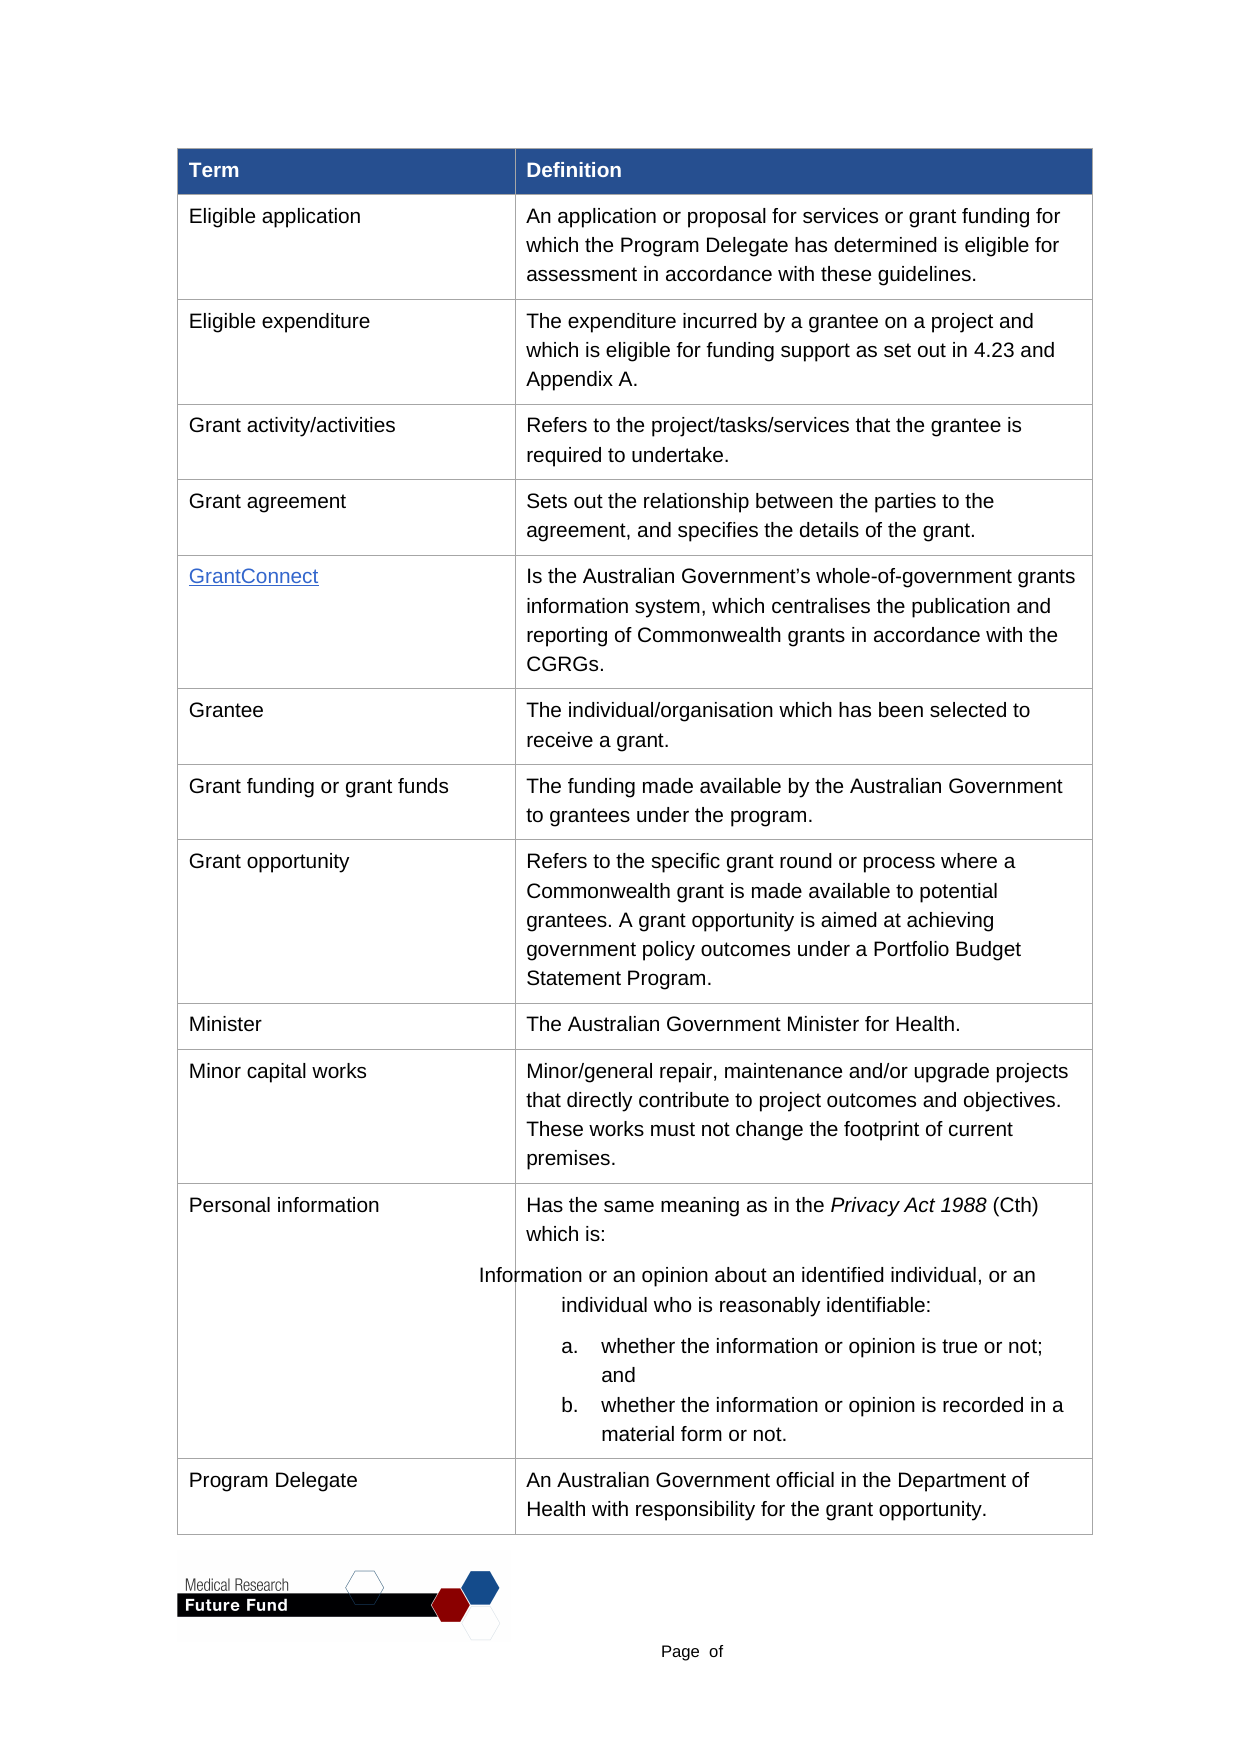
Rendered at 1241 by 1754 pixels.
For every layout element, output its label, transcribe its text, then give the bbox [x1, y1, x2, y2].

table_cell Eligible application [178, 195, 515, 299]
table_header Definition [516, 149, 1092, 194]
table_cell An Australian Government official in the Department of Health with responsibility for the grant opportunity. [516, 1459, 1092, 1534]
table_cell Grant agreement [178, 480, 515, 554]
table_cell Minor capital works [178, 1050, 515, 1183]
picture [177, 1550, 511, 1642]
table_cell Grant opportunity [178, 840, 515, 1002]
table_cell The funding made available by the Australian Government to grantees under the program. [516, 765, 1092, 839]
table_cell Has the same meaning as in the Privacy Act 1988 (Cth) which is: Information or an opinion about an identified individual, or an individual who is reasonably identifiable: whether the information or opinion is true or not; and whether the information or opinion is recorded in a material form or not. [516, 1184, 1092, 1458]
table_header Term [178, 149, 515, 194]
table_cell Personal information [178, 1184, 515, 1458]
table_cell Refers to the specific grant round or process where a Commonwealth grant is made available to potential grantees. A grant opportunity is aimed at achieving government policy outcomes under a Portfolio Budget Statement Program. [516, 840, 1092, 1002]
table_cell Grantee [178, 689, 515, 764]
table_cell Program Delegate [178, 1459, 515, 1534]
table_cell Eligible expenditure [178, 300, 515, 403]
table_cell Sets out the relationship between the parties to the agreement, and specifies the details of the grant. [516, 480, 1092, 554]
table_cell Is the Australian Government’s whole-of-government grants information system, which centralises the publication and reporting of Commonwealth grants in accordance with the CGRGs. [516, 556, 1092, 688]
table_cell Grant activity/activities [178, 405, 515, 479]
table_cell Refers to the project/tasks/services that the grantee is required to undertake. [516, 405, 1092, 479]
table_cell GrantConnect [178, 556, 515, 688]
table_cell An application or proposal for services or grant funding for which the Program Delegate has determined is eligible for assessment in accordance with these guidelines. [516, 195, 1092, 299]
table_cell The individual/organisation which has been selected to receive a grant. [516, 689, 1092, 764]
table_cell Grant funding or grant funds [178, 765, 515, 839]
table_cell The expenditure incurred by a grantee on a project and which is eligible for funding support as set out in 4.3 and Appendix A. [516, 300, 1092, 403]
table_cell The Australian Government Minister for Health. [516, 1004, 1092, 1049]
table_cell Minor/general repair, maintenance and/or upgrade projects that directly contribute to project outcomes and objectives. These works must not change the footprint of current premises. [516, 1050, 1092, 1183]
table_cell Minister [178, 1004, 515, 1049]
